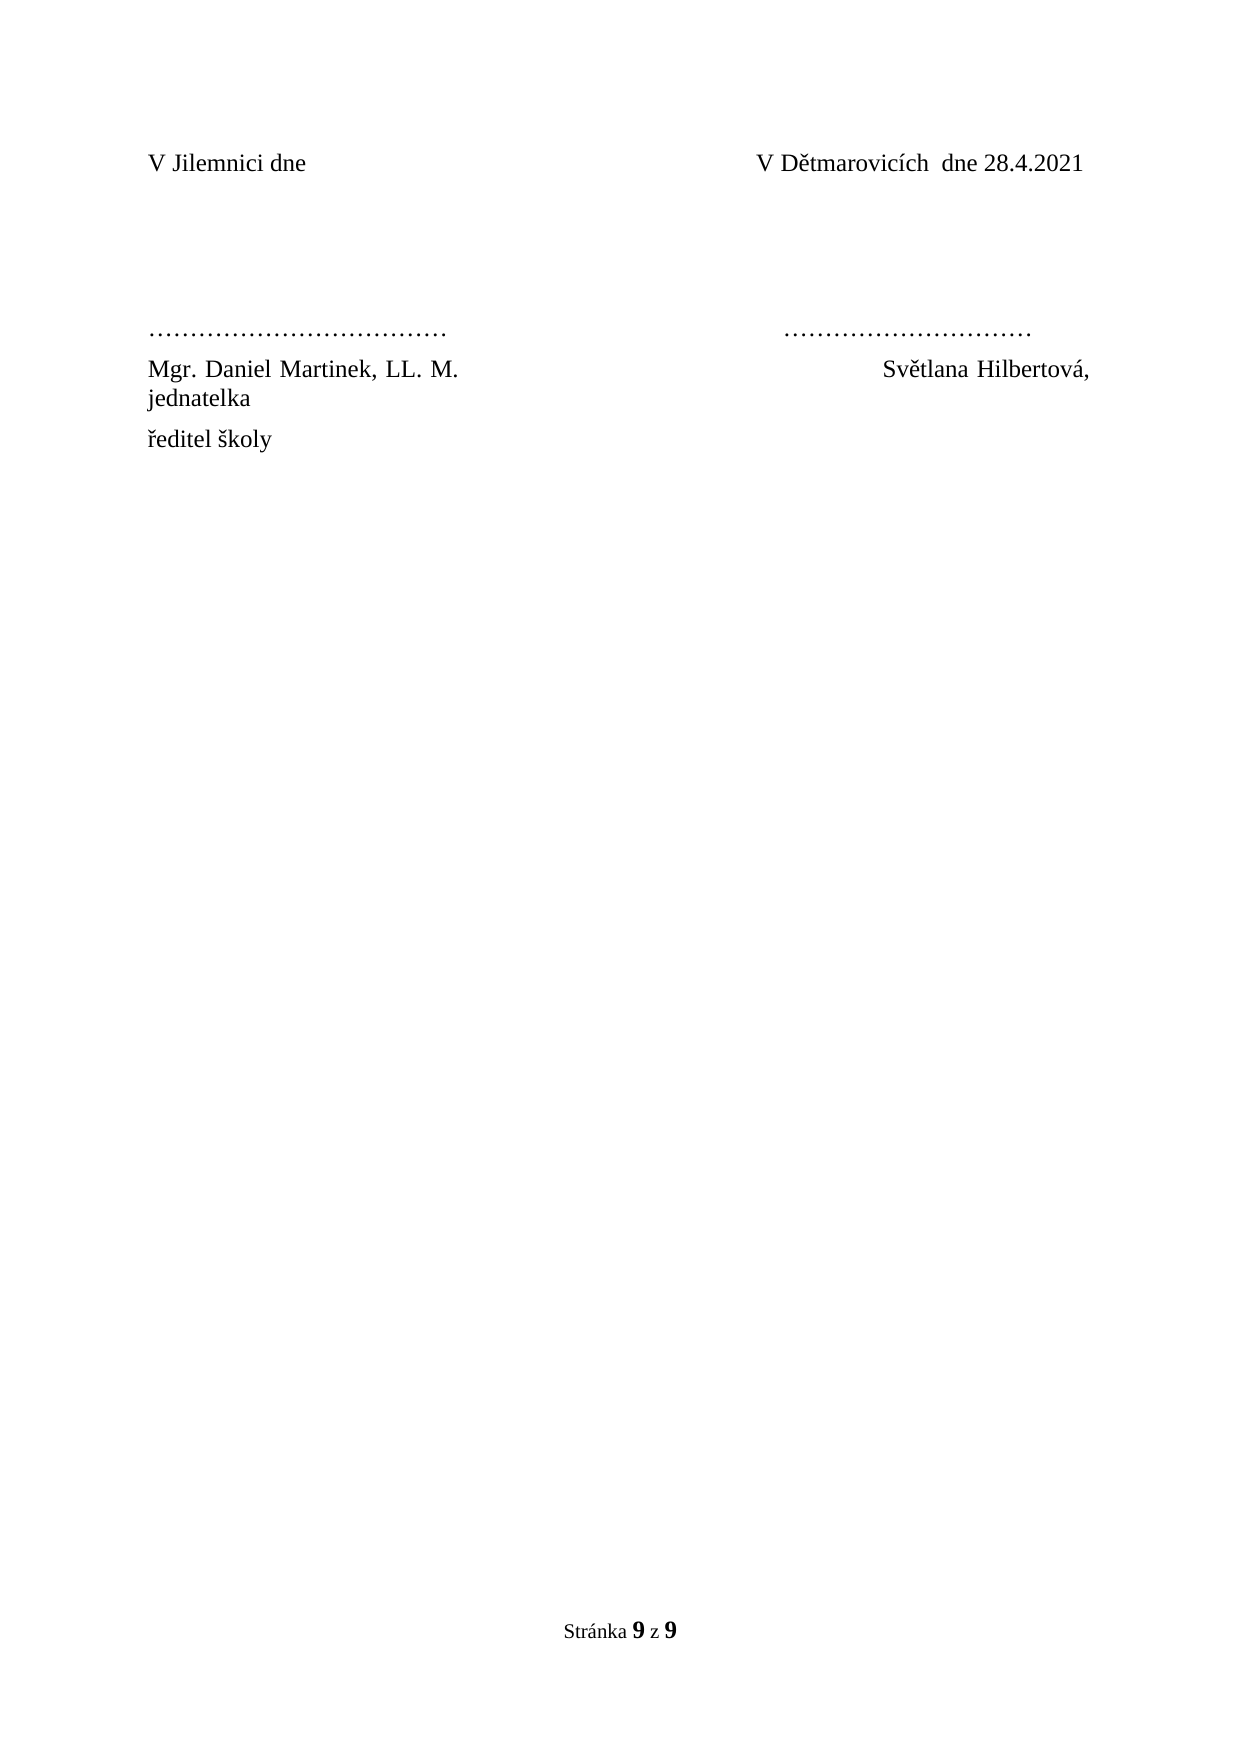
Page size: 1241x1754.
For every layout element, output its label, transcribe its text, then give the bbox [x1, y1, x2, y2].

text Mgr. Daniel Martinek, LL. M. Světlana Hilbertová, jednatelka [148, 354, 1092, 411]
text ředitel školy [148, 424, 1092, 453]
text V Jilemnici dne V Dětmarovicích dne 28.4.2021 [148, 148, 1092, 176]
text ……………………………… ………………………… [148, 313, 1092, 341]
